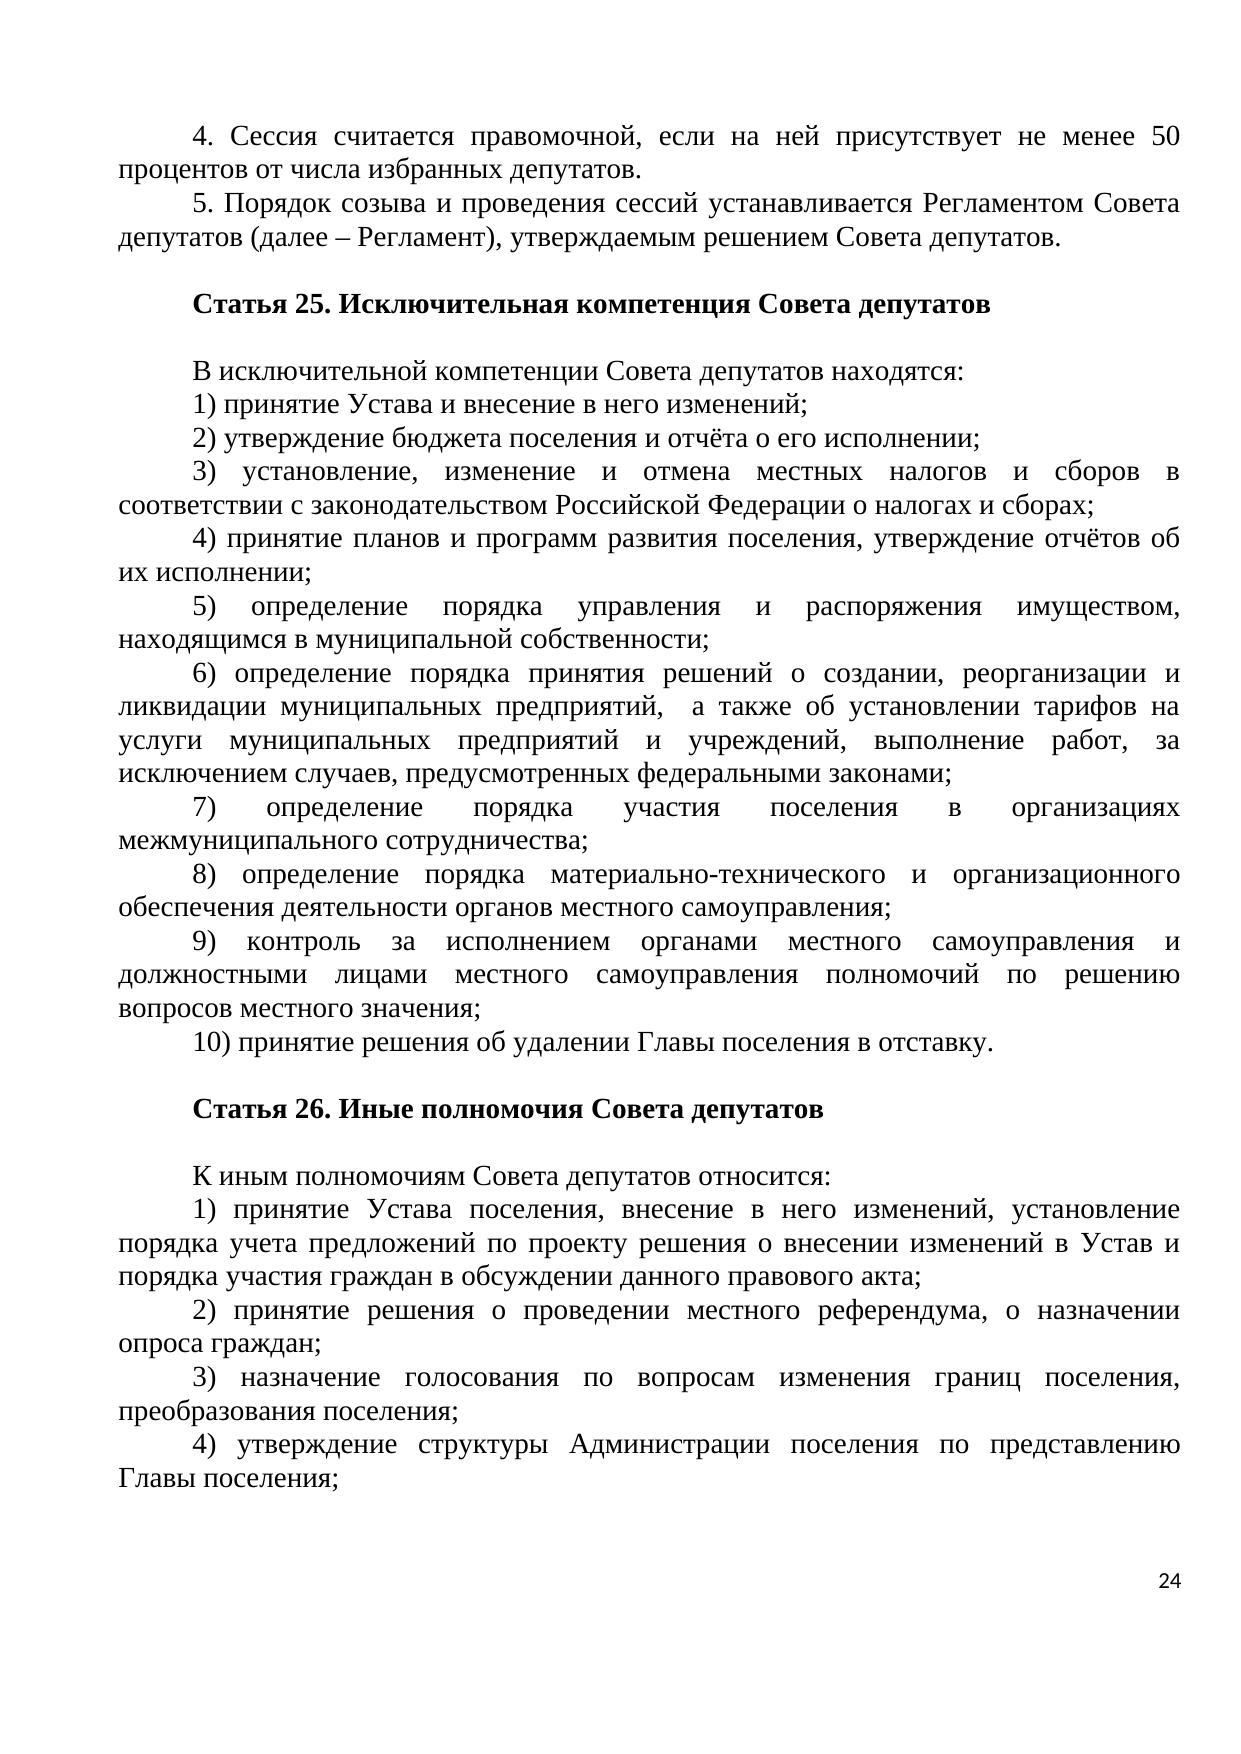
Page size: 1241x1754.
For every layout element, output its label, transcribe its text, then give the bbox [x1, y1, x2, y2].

text Статья 25. Исключительная компетенция Совета депутатов [118, 286, 1181, 319]
text 3) назначение голосования по вопросам изменения границ поселения, преобразования поселения; [118, 1359, 1181, 1426]
text 5) определение порядка управления и распоряжения имуществом, находящимся в муниципальной собственности; [118, 588, 1181, 655]
text 4) принятие планов и программ развития поселения, утверждение отчётов об их исполнении; [118, 521, 1181, 588]
text Статья 26. Иные полномочия Совета депутатов [118, 1091, 1181, 1124]
text К иным полномочиям Совета депутатов относится: [118, 1158, 1181, 1191]
text 2) принятие решения о проведении местного референдума, о назначении опроса граждан; [118, 1292, 1181, 1359]
text 2) утверждение бюджета поселения и отчёта о его исполнении; [118, 420, 1181, 453]
text 9) контроль за исполнением органами местного самоуправления и должностными лицами местного самоуправления полномочий по решению вопросов местного значения; [118, 923, 1181, 1024]
text 6) определение порядка принятия решений о создании, реорганизации и ликвидации муниципальных предприятий, а также об установлении тарифов на услуги муниципальных предприятий и учреждений, выполнение работ, за исключением случаев, предусмотренных федеральными законами; [118, 655, 1181, 789]
text В исключительной компетенции Совета депутатов находятся: [118, 353, 1181, 386]
text 3) установление, изменение и отмена местных налогов и сборов в соответствии с законодательством Российской Федерации о налогах и сборах; [118, 453, 1181, 521]
text 7) определение порядка участия поселения в организациях межмуниципального сотрудничества; [118, 789, 1181, 856]
text 8) определение порядка материально-технического и организационного обеспечения деятельности органов местного самоуправления; [118, 856, 1181, 923]
text 1) принятие Устава и внесение в него изменений; [118, 386, 1181, 420]
text 4. Сессия считается правомочной, если на ней присутствует не менее 50 процентов от числа избранных депутатов. [118, 118, 1181, 185]
text 1) принятие Устава поселения, внесение в него изменений, установление порядка учета предложений по проекту решения о внесении изменений в Устав и порядка участия граждан в обсуждении данного правового акта; [118, 1191, 1181, 1292]
text 10) принятие решения об удалении Главы поселения в отставку. [118, 1024, 1181, 1057]
text 4) утверждение структуры Администрации поселения по представлению Главы поселения; [118, 1426, 1181, 1493]
text 5. Порядок созыва и проведения сессий устанавливается Регламентом Совета депутатов (далее – Регламент), утверждаемым решением Совета депутатов. [118, 185, 1181, 252]
